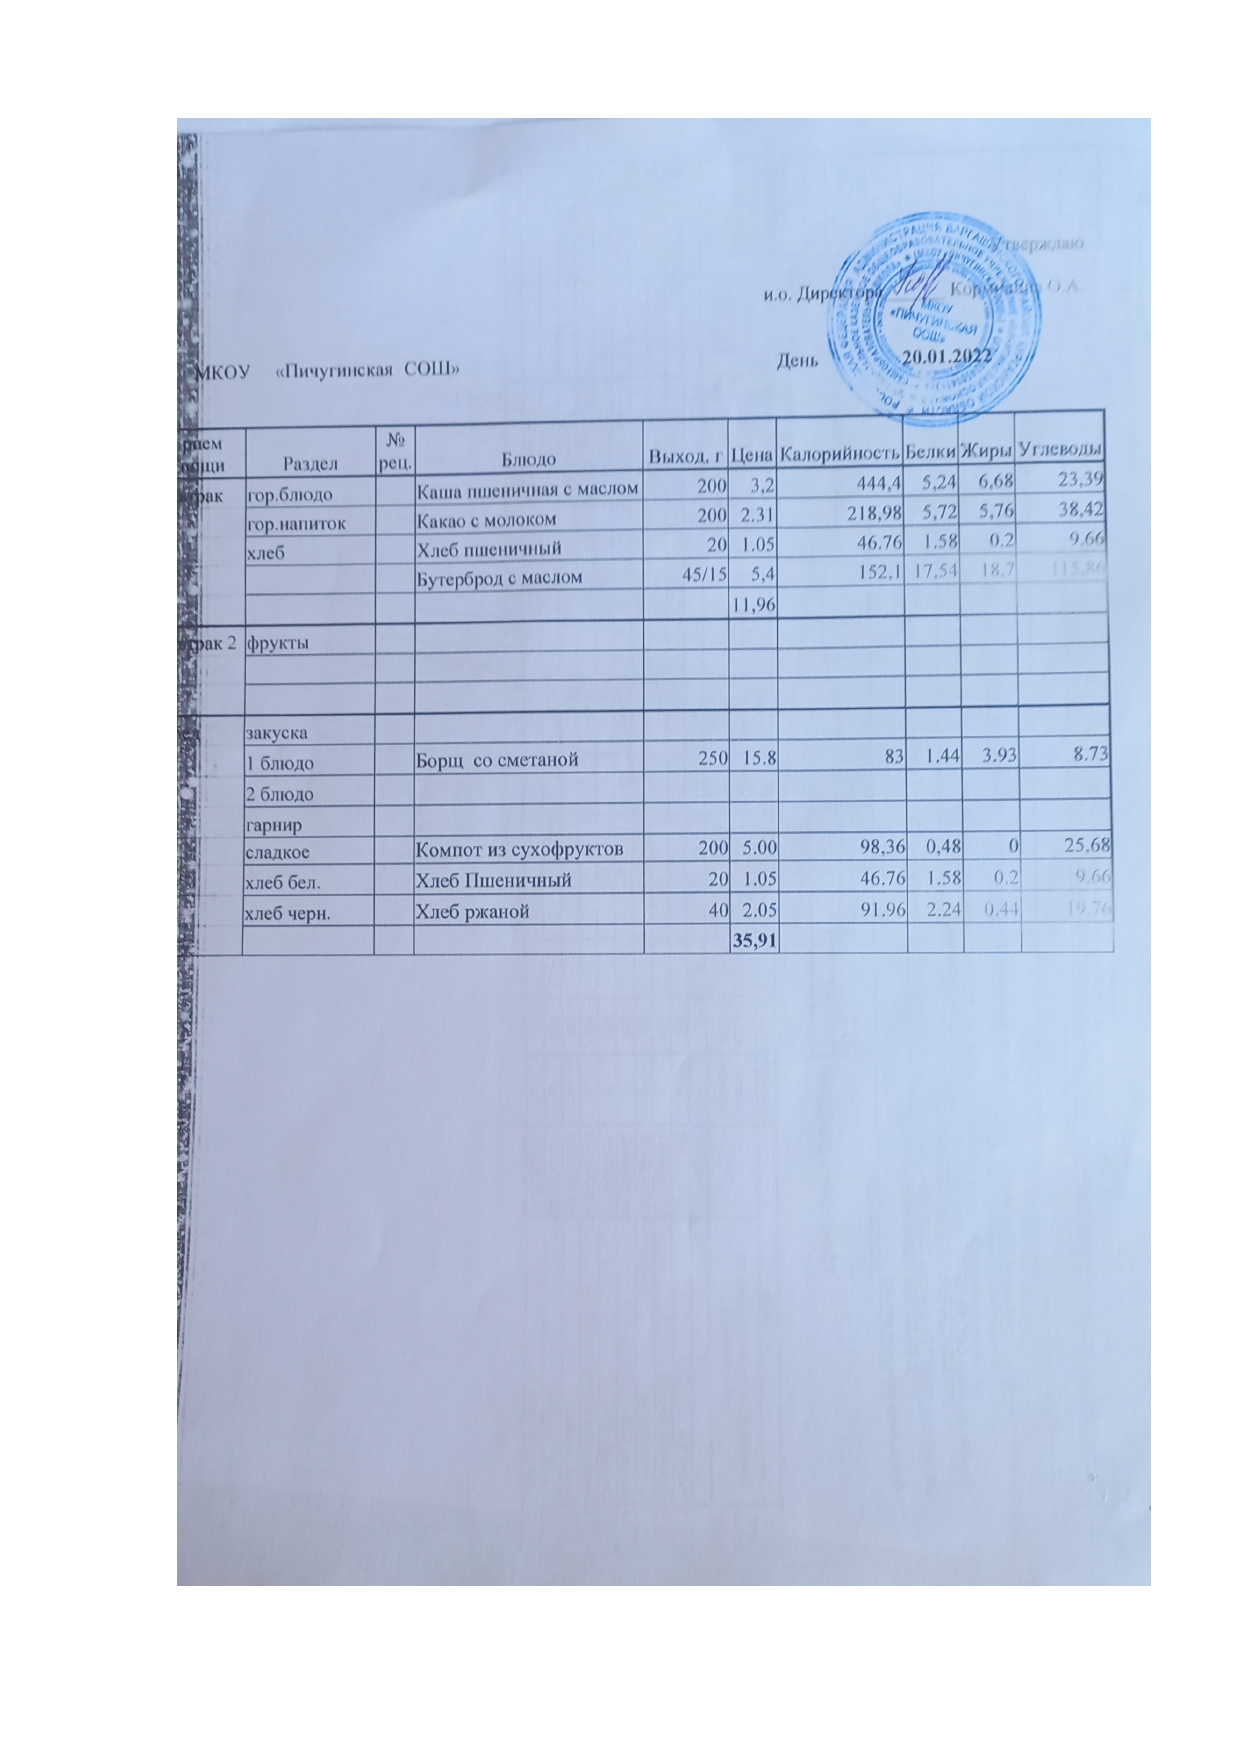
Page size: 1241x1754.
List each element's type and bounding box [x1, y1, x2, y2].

picture [177, 118, 1151, 1586]
